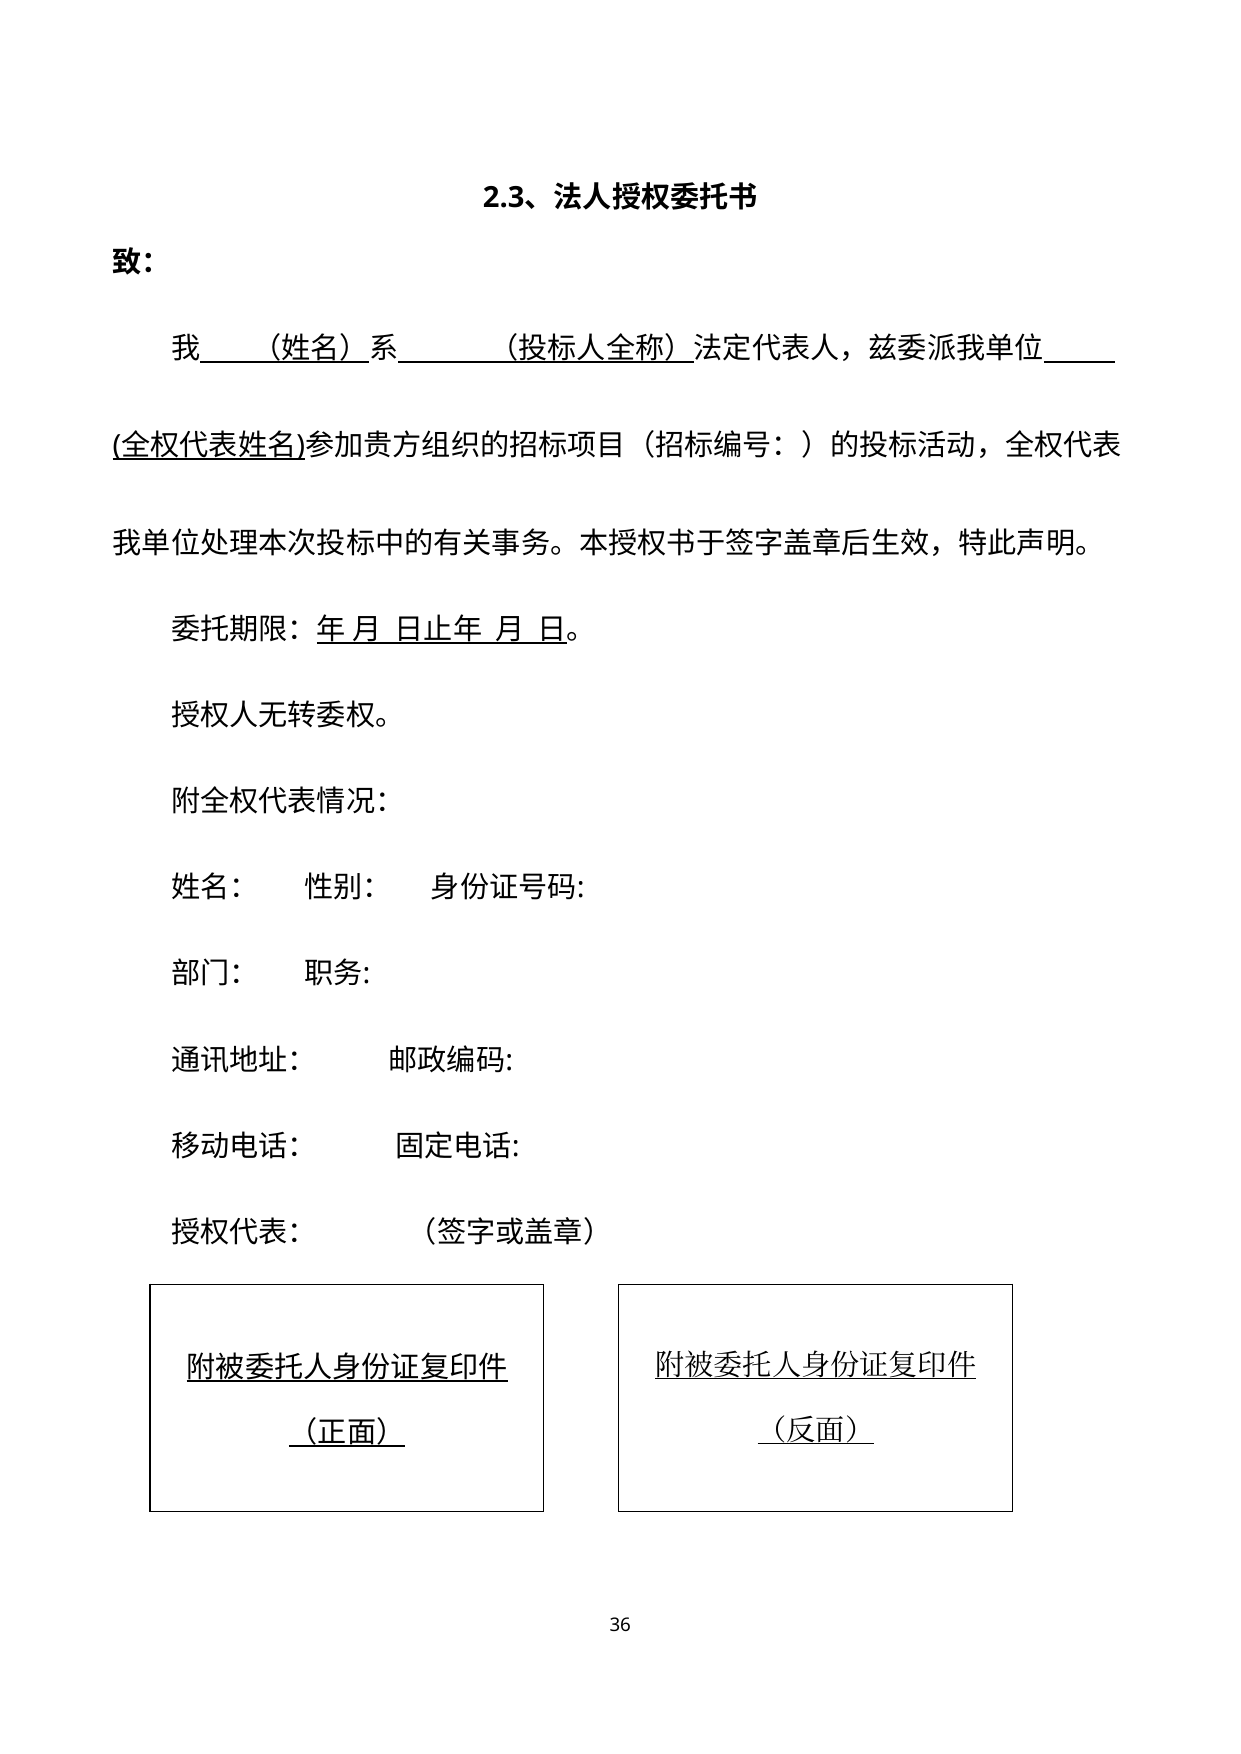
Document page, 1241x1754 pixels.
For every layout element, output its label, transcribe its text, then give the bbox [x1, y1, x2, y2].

text 通讯地址： 邮政编码: [112, 1025, 1128, 1090]
table_header [544, 1284, 618, 1511]
text 我 （姓名）系 （投标人全称）法定代表人，兹委派我单位 (全权代表姓名)参加贵方组织的招标项目（招标编号：）的投标活动，全权代表我单位处理本次投标中的有关事务。本授权书于签字盖章后生效，特此声明。 [112, 313, 1128, 573]
text 授权代表： （签字或盖章） [112, 1197, 1128, 1262]
text 部门： 职务: [112, 939, 1128, 1004]
text 致： [112, 227, 1128, 292]
text 委托期限：年 月 日止年 月 日。 [112, 594, 1128, 659]
table_header 附被委托人身份证复印件（反面） [619, 1285, 1012, 1511]
subtitle 2.3、法人授权委托书 [112, 162, 1128, 227]
table_header 附被委托人身份证复印件（正面） [151, 1285, 543, 1511]
text 姓名： 性别： 身份证号码: [112, 853, 1128, 918]
text 附全权代表情况： [112, 767, 1128, 832]
text 授权人无转委权。 [112, 680, 1128, 745]
text 移动电话： 固定电话: [112, 1111, 1128, 1176]
